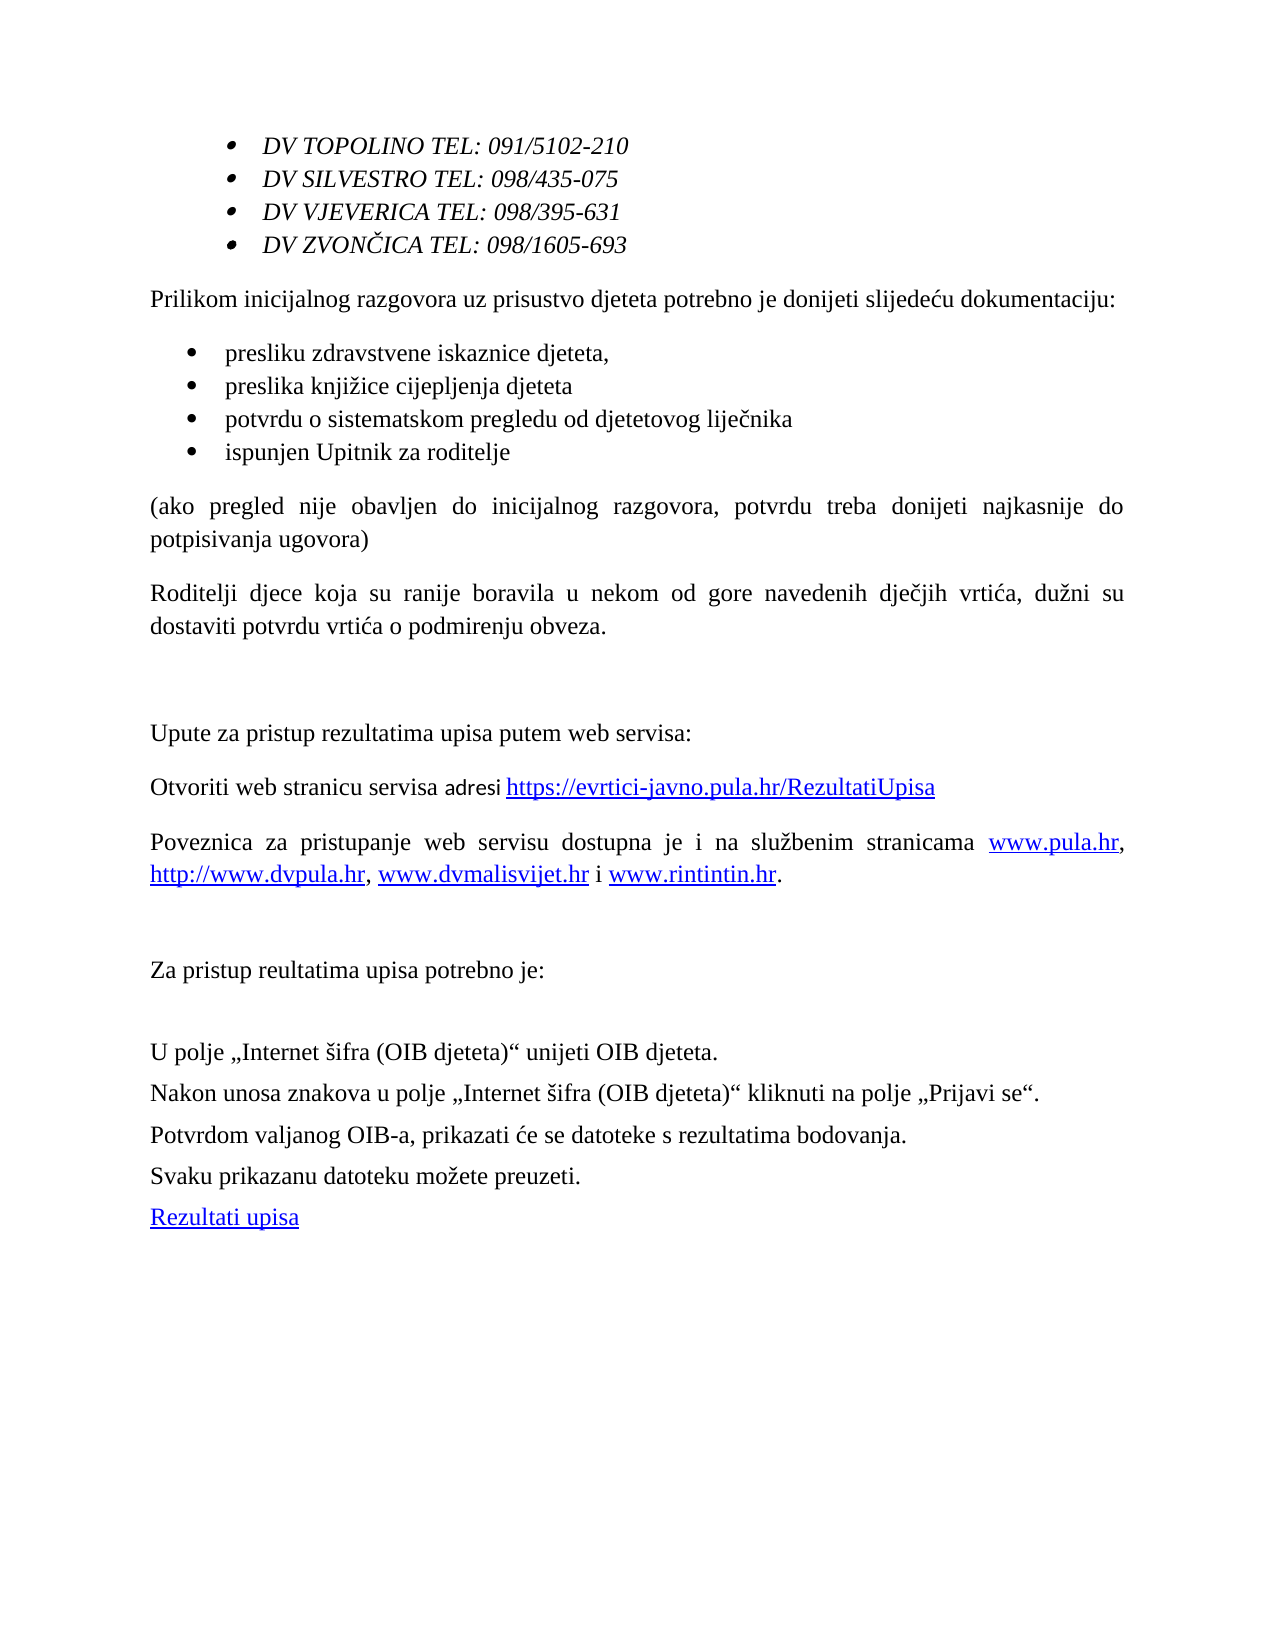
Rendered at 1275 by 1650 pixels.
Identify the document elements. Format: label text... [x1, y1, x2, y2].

text Svaku prikazanu datoteku možete preuzeti. [150, 1161, 1125, 1190]
text Upute za pristup rezultatima upisa putem web servisa: [150, 718, 1125, 747]
text Roditelji djece koja su ranije boravila u nekom od gore navedenih dječjih vrtića, dužni su dostaviti potvrdu vrtića o podmirenju obveza. [150, 578, 1125, 639]
list ispunjen Upitnik za roditelje [187, 437, 1125, 466]
list DV ZVONČICA TEL: 098/1605-693 [225, 230, 1125, 259]
text Poveznica za pristupanje web servisu dostupna je i na službenim stranicama www.pula.hr, http://www.dvpula.hr, www.dvmalisvijet.hr i www.rintintin.hr. [150, 827, 1125, 888]
list potvrdu o sistematskom pregledu od djetetovog liječnika [187, 404, 1125, 433]
list presliku zdravstvene iskaznice djeteta, [187, 338, 1125, 367]
list DV TOPOLINO TEL: 091/5102-210 [225, 131, 1125, 160]
list preslika knjižice cijepljenja djeteta [187, 371, 1125, 400]
text Prilikom inicijalnog razgovora uz prisustvo djeteta potrebno je donijeti slijedeću dokumentaciju: [150, 284, 1125, 313]
list DV SILVESTRO TEL: 098/435-075 [225, 164, 1125, 193]
text Nakon unosa znakova u polje „Internet šifra (OIB djeteta)“ kliknuti na polje „Prijavi se“. [150, 1078, 1125, 1107]
text Otvoriti web stranicu servisa adresi https://evrtici-javno.pula.hr/RezultatiUpisa [150, 772, 1125, 801]
text U polje „Internet šifra (OIB djeteta)“ unijeti OIB djeteta. [150, 1037, 1125, 1066]
text Rezultati upisa [150, 1202, 1125, 1231]
list DV VJEVERICA TEL: 098/395-631 [225, 197, 1125, 226]
text Potvrdom valjanog OIB-a, prikazati će se datoteke s rezultatima bodovanja. [150, 1120, 1125, 1148]
text Za pristup reultatima upisa potrebno je: [150, 955, 1125, 983]
text (ako pregled nije obavljen do inicijalnog razgovora, potvrdu treba donijeti najkasnije do potpisivanja ugovora) [150, 491, 1125, 553]
